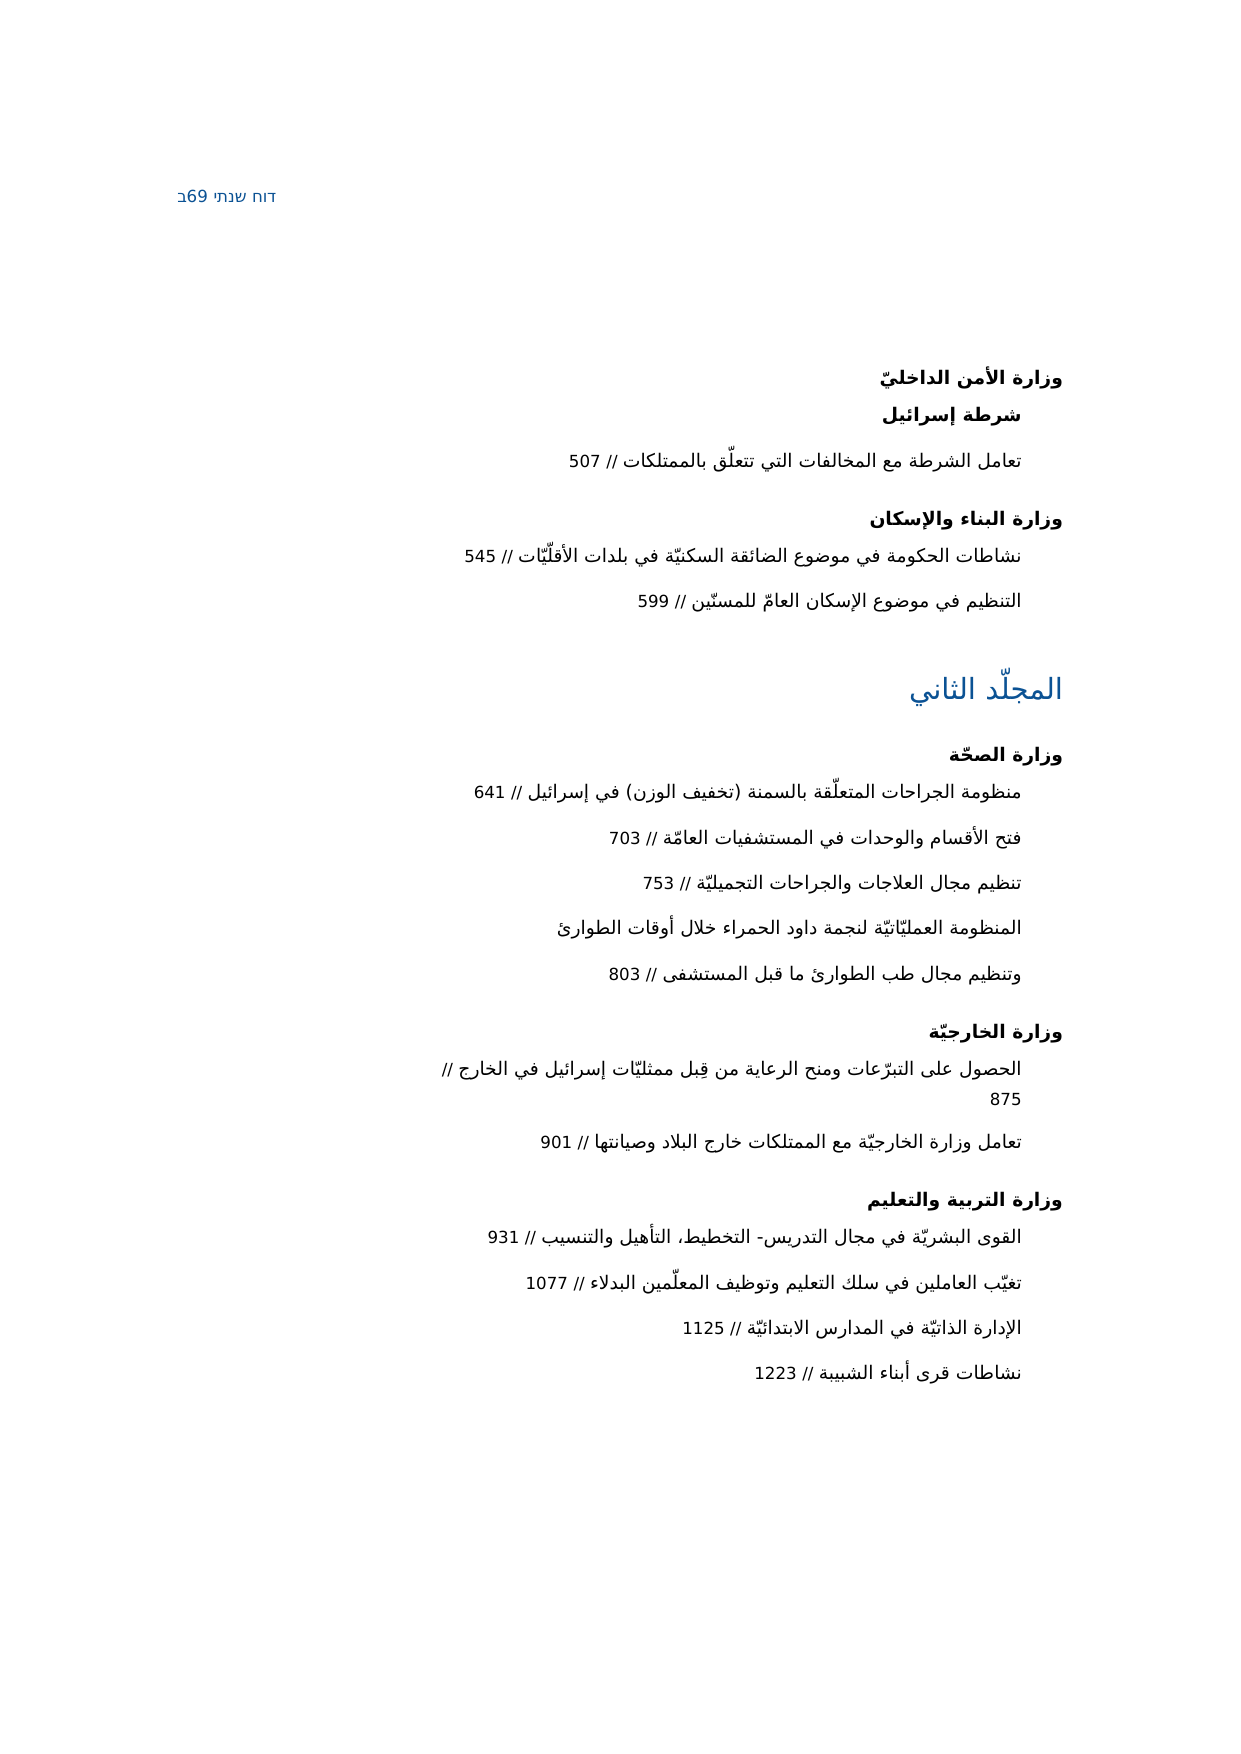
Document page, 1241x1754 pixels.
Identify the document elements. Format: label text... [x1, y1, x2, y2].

text التنظيم في موضوع الإسكان العامّ للمسنّين // 599 [413, 590, 1022, 612]
text تعامل وزارة الخارجيّة مع الممتلكات خارج البلاد وصيانتها // 901 [413, 1131, 1022, 1153]
text وتنظيم مجال طب الطوارئ ما قبل المستشفى // 803 [413, 963, 1022, 984]
text تغيّب العاملين في سلك التعليم وتوظيف المعلّمين البدلاء // 1077 [413, 1272, 1022, 1294]
text وزارة التربية والتعليم [413, 1176, 1063, 1214]
text نشاطات قرى أبناء الشبيبة // 1223 [413, 1362, 1022, 1384]
text الإدارة الذاتيّة في المدارس الابتدائيّة // 1125 [413, 1317, 1022, 1339]
text وزارة الصحّة [413, 731, 1063, 769]
text وزارة البناء والإسكان [413, 495, 1063, 532]
text وزارة الأمن الداخليّ [413, 354, 1063, 392]
text المنظومة العمليّاتيّة لنجمة داود الحمراء خلال أوقات الطوارئ [413, 917, 1022, 939]
text وزارة الخارجيّة [413, 1008, 1063, 1046]
text فتح الأقسام والوحدات في المستشفيات العامّة // 703 [413, 827, 1022, 849]
text منظومة الجراحات المتعلّقة بالسمنة (تخفيف الوزن) في إسرائيل // 641 [413, 781, 1022, 803]
text الحصول على التبرّعات ومنح الرعاية من قِبل ممثليّات إسرائيل في الخارج // 875 [413, 1058, 1022, 1109]
text القوى البشريّة في مجال التدريس- التخطيط، التأهيل والتنسيب // 931 [413, 1226, 1022, 1248]
text نشاطات الحكومة في موضوع الضائقة السكنيّة في بلدات الأقلّيّات // 545 [413, 545, 1022, 567]
text تعامل الشرطة مع المخالفات التي تتعلّق بالممتلكات // 507 [413, 450, 1022, 472]
text تنظيم مجال العلاجات والجراحات التجميليّة // 753 [413, 872, 1022, 894]
text المجلّد الثاني [413, 673, 1063, 706]
text شرطة إسرائيل [413, 404, 1022, 426]
